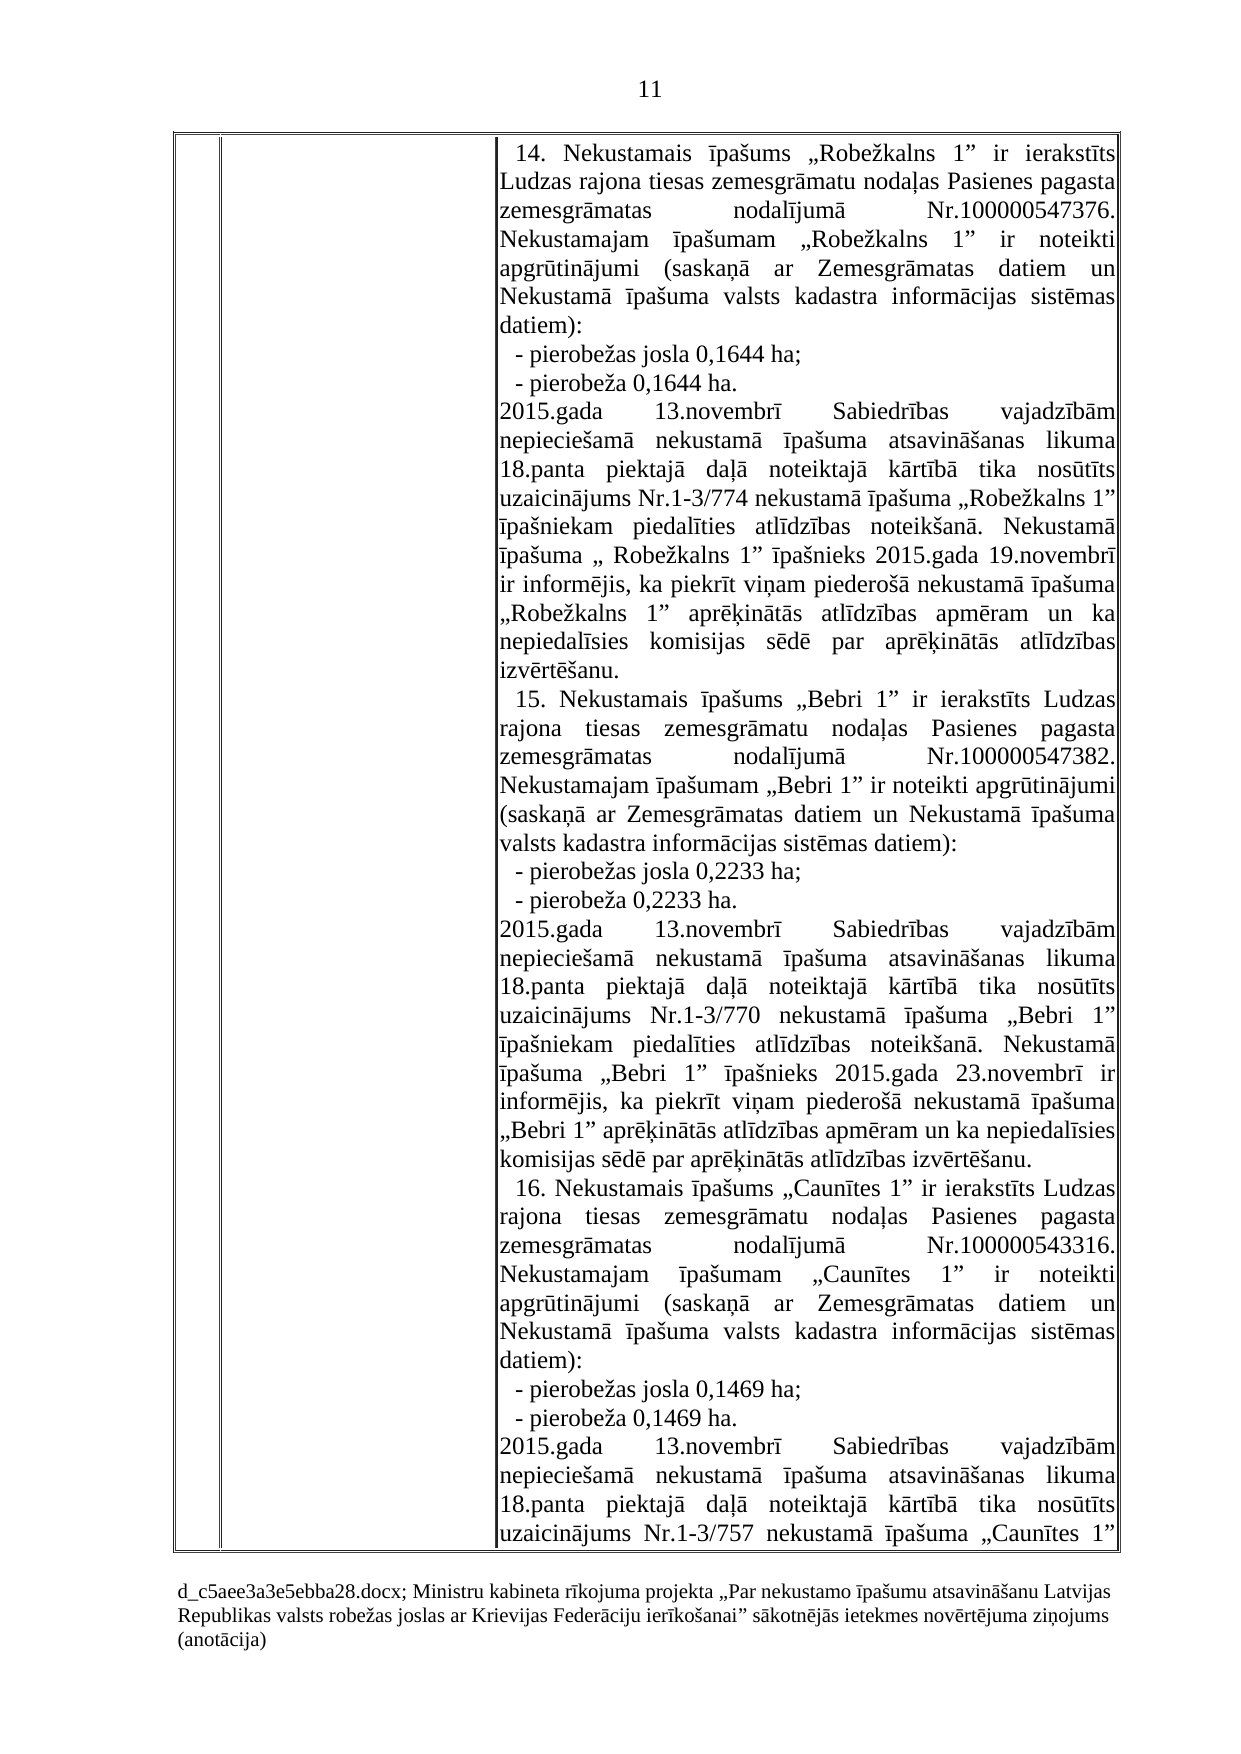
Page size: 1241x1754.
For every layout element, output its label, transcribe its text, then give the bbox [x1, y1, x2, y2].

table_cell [496, 135, 1117, 1549]
table_cell 2. [176, 135, 221, 1549]
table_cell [221, 135, 496, 1549]
